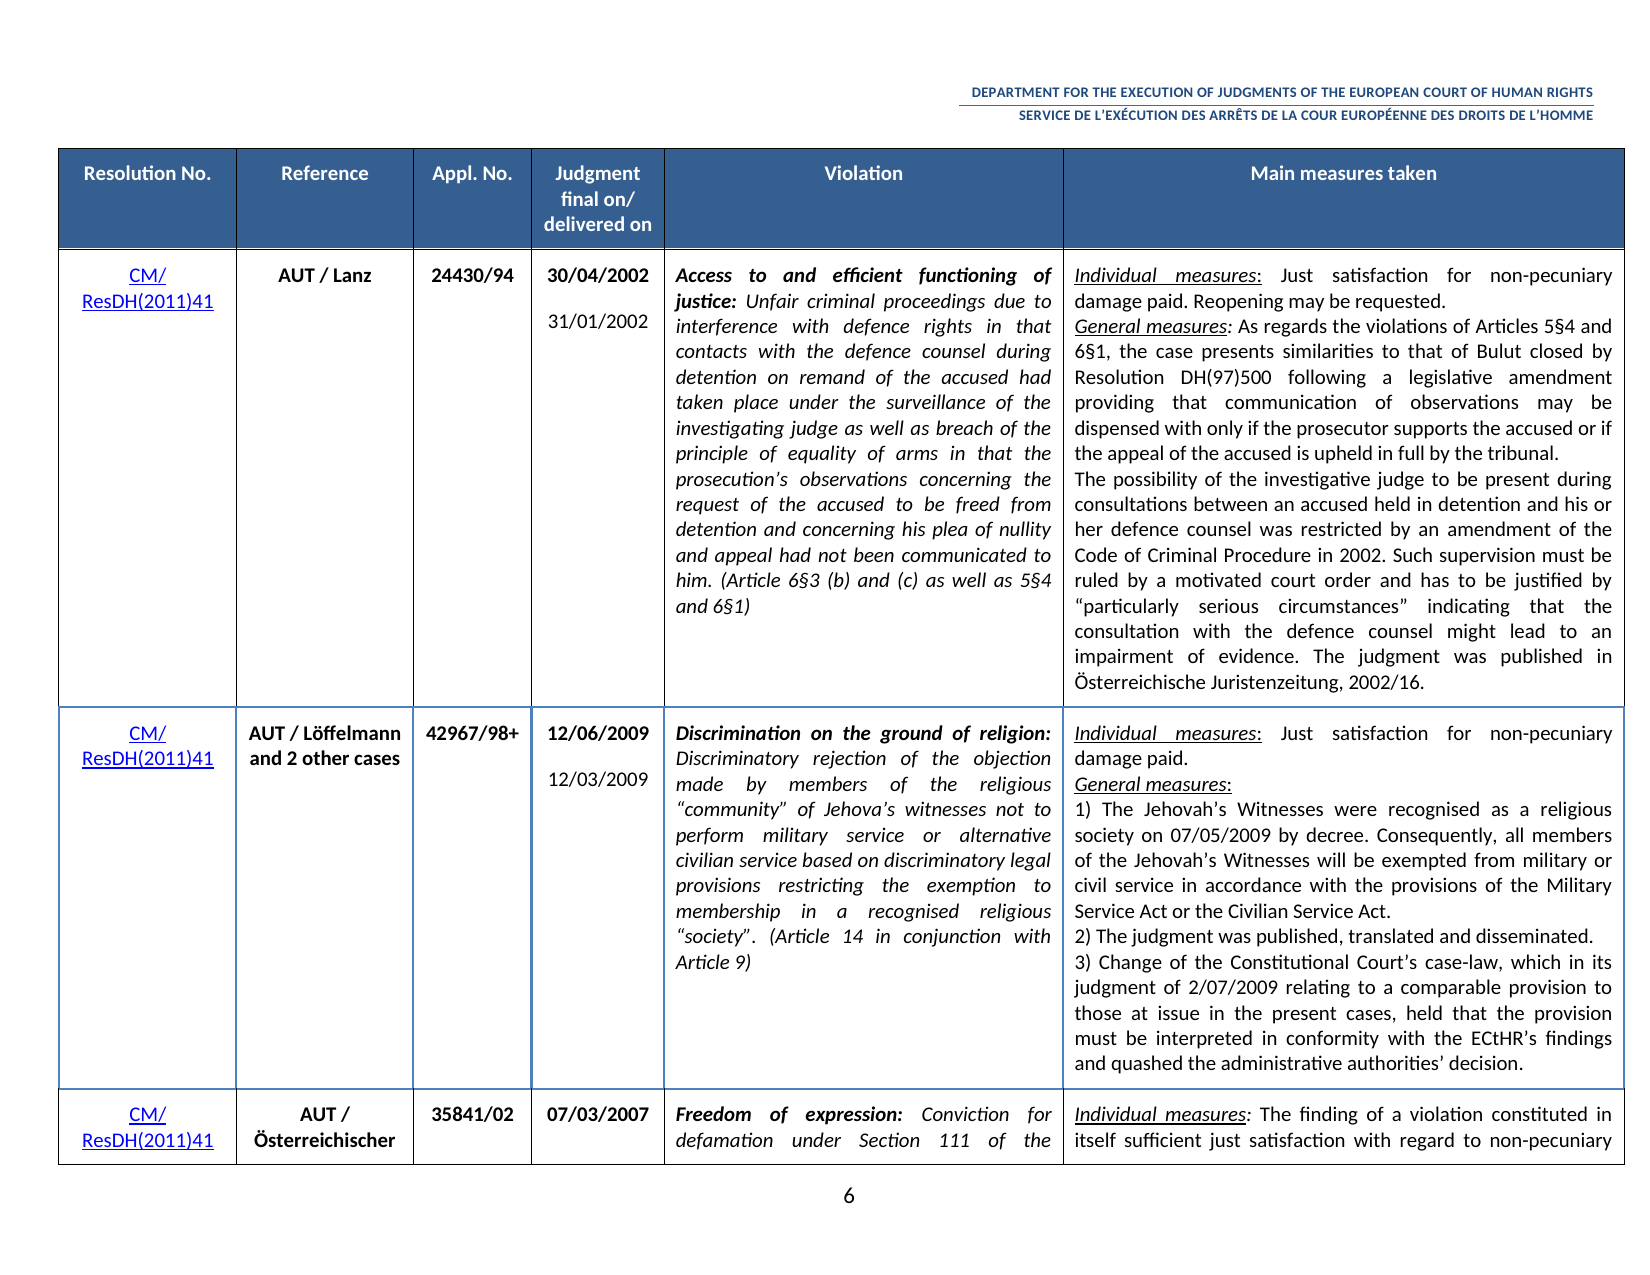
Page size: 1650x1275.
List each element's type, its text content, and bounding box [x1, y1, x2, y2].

table_header Resolution No. [59, 149, 236, 248]
table_cell 24430/94 [414, 250, 531, 706]
table_cell Individual measures: Just satisfaction for non-pecuniary damage paid. General measures: 1) The Jehovah’s Witnesses were recognised as a religious society on 07/05/2009 by decree. Consequently, all members of the Jehovah’s Witnesses will be exempted from military or civil service in accordance with the provisions of the Military Service Act or the Civilian Service Act. 2) The judgment was published, translated and disseminated. 3) Change of the Constitutional Court’s case-law, which in its judgment of 2/07/2009 relating to a comparable provision to those at issue in the present cases, held that the provision must be interpreted in conformity with the ECtHR’s findings and quashed the administrative authorities’ decision. [1064, 708, 1623, 1088]
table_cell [1064, 1090, 1624, 1164]
table_header Judgment final on/ delivered on [532, 149, 664, 248]
table_cell CM/ResDH(2011)41 [60, 708, 235, 1088]
table_cell Discrimination on the ground of religion: Discriminatory rejection of the objection made by members of the religious “community” of Jehova’s witnesses not to perform military service or alternative civilian service based on discriminatory legal provisions restricting the exemption to membership in a recognised religious “society”. (Article 14 in conjunction with Article 9) [665, 708, 1062, 1088]
table_cell Individual measures: Just satisfaction for non-pecuniary damage paid. Reopening may be requested. General measures: As regards the violations of Articles 5§4 and 6§1, the case presents similarities to that of Bulut closed by Resolution DH(97)500 following a legislative amendment providing that communication of observations may be dispensed with only if the prosecutor supports the accused or if the appeal of the accused is upheld in full by the tribunal. The possibility of the investigative judge to be present during consultations between an accused held in detention and his or her defence counsel was restricted by an amendment of the Code of Criminal Procedure in 2002. Such supervision must be ruled by a motivated court order and has to be justified by “particularly serious circumstances” indicating that the consultation with the defence counsel might lead to an impairment of evidence. The judgment was published in Österreichische Juristenzeitung, 2002/16. [1064, 250, 1624, 706]
table_header Reference [237, 149, 413, 248]
table_cell 07/03/2007 07/12/2006 [532, 1090, 664, 1164]
table_cell AUT / Löffelmann and 2 other cases [237, 708, 412, 1088]
table_cell 42967/98+ [414, 708, 530, 1088]
table_cell CM/ResDH(2011)41 [59, 1090, 236, 1164]
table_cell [665, 1090, 1063, 1164]
table_cell 30/04/2002 31/01/2002 [532, 250, 664, 706]
table_cell AUT / Österreichischer Rundfunk [237, 1090, 413, 1164]
table_cell 35841/02 [414, 1090, 531, 1164]
table_cell Access to and efficient functioning of justice: Unfair criminal proceedings due to interference with defence rights in that contacts with the defence counsel during detention on remand of the accused had taken place under the surveillance of the investigating judge as well as breach of the principle of equality of arms in that the prosecution’s observations concerning the request of the accused to be freed from detention and concerning his plea of nullity and appeal had not been communicated to him. (Article 6§3 (b) and (c) as well as 5§4 and 6§1) [665, 250, 1063, 706]
table_cell AUT / Lanz [237, 250, 413, 706]
table_header Violation [665, 149, 1063, 248]
table_header Main measures taken [1064, 149, 1624, 248]
table_cell CM/ResDH(2011)41 [59, 250, 236, 706]
table_header Appl. No. [414, 149, 531, 248]
table_cell 12/06/2009 12/03/2009 [533, 708, 663, 1088]
